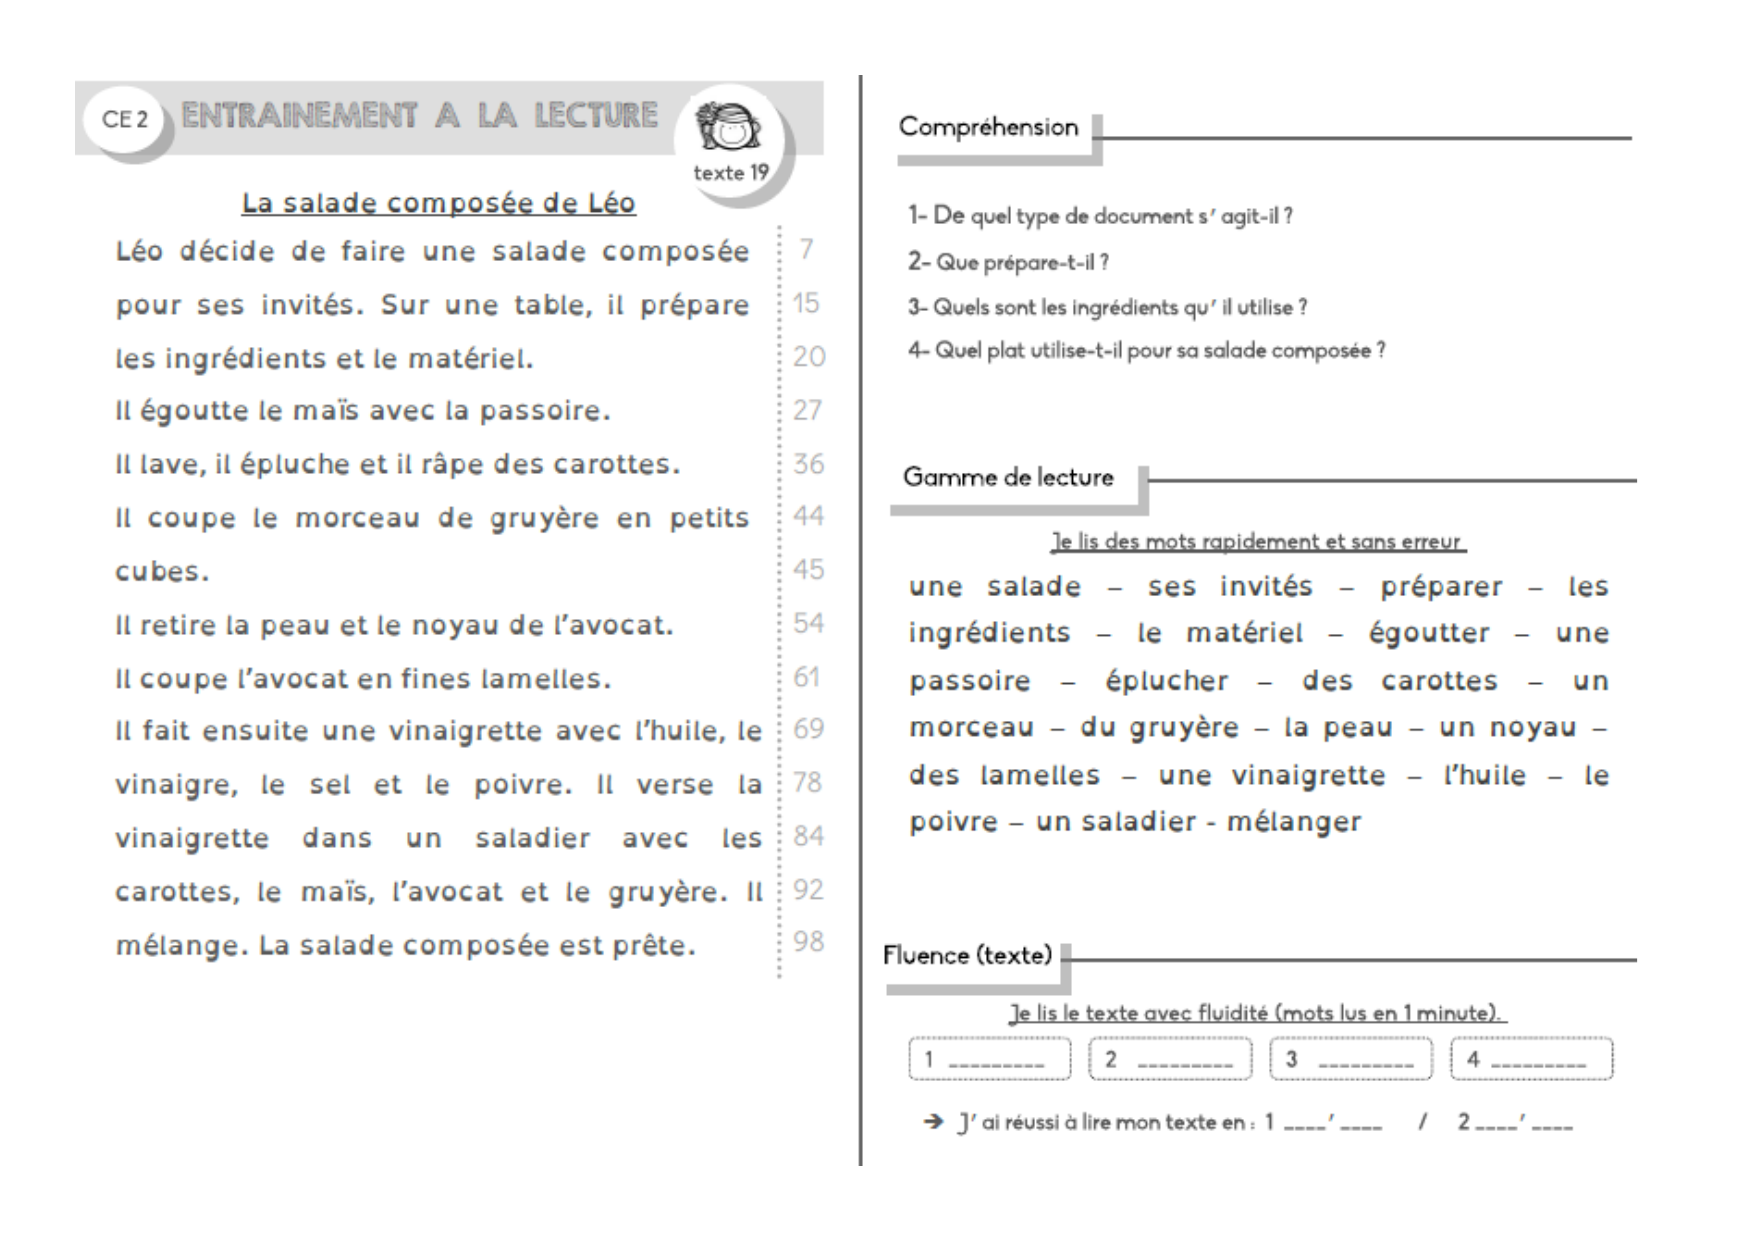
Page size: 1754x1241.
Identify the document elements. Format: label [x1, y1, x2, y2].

picture [75, 75, 1638, 1166]
